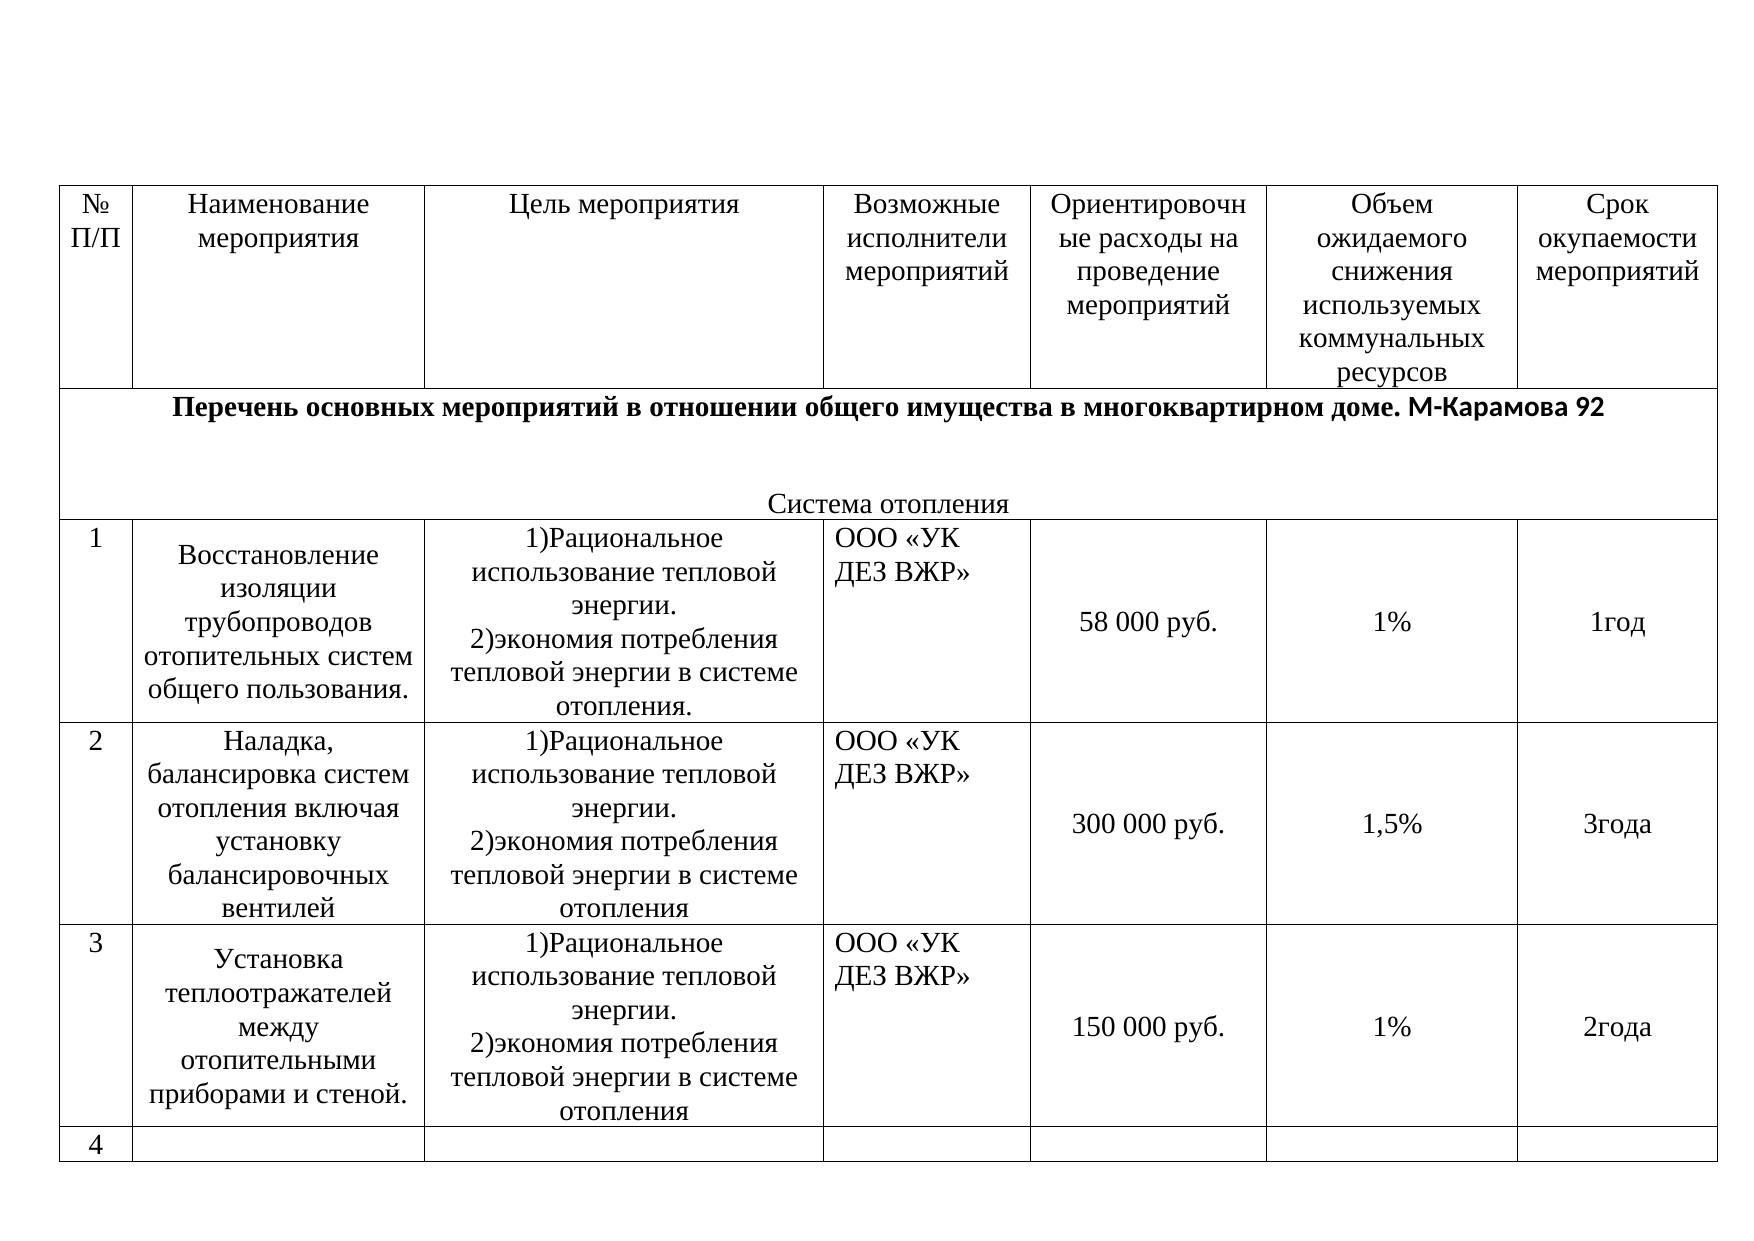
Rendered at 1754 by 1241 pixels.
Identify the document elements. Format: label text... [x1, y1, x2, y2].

table_header Срок окупаемости мероприятий [1518, 186, 1717, 387]
table_cell 58 000 руб. [1031, 520, 1266, 722]
table_cell 2 [60, 723, 132, 924]
table_cell Восстановление изоляции трубопроводов отопительных систем общего пользования. [133, 520, 424, 722]
table_header № П/П [60, 186, 132, 387]
table_cell 1,5% [1267, 723, 1517, 924]
table_cell ООО «УК ДЕЗ ВЖР» [824, 925, 1030, 1126]
table_cell [1031, 1127, 1266, 1161]
table_cell 3года [1518, 723, 1717, 924]
table_cell [1518, 1127, 1717, 1161]
table_cell 1)Рациональное использование тепловой энергии. 2)экономия потребления тепловой энергии в системе отопления [425, 723, 823, 924]
table_header Объем ожидаемого снижения используемых коммунальных ресурсов [1267, 186, 1517, 387]
table_cell [824, 1127, 1030, 1161]
table_cell 4 [60, 1127, 132, 1161]
table_cell ООО «УК ДЕЗ ВЖР» [824, 520, 1030, 722]
table_cell 300 000 руб. [1031, 723, 1266, 924]
table_cell 1 [60, 520, 132, 722]
table_cell ООО «УК ДЕЗ ВЖР» [824, 723, 1030, 924]
table_header Наименование мероприятия [133, 186, 424, 387]
table_cell [425, 1127, 823, 1161]
table_cell 1% [1267, 520, 1517, 722]
table_cell 1)Рациональное использование тепловой энергии. 2)экономия потребления тепловой энергии в системе отопления [425, 925, 823, 1126]
table_cell 1)Рациональное использование тепловой энергии. 2)экономия потребления тепловой энергии в системе отопления. [425, 520, 823, 722]
table_cell 1% [1267, 925, 1517, 1126]
table_cell 1год [1518, 520, 1717, 722]
table_header Цель мероприятия [425, 186, 823, 387]
table_cell Перечень основных мероприятий в отношении общего имущества в многоквартирном доме. М-Карамова 92 Система отопления [60, 389, 1717, 519]
table_cell 3 [60, 925, 132, 1126]
table_cell 2года [1518, 925, 1717, 1126]
table_cell 150 000 руб. [1031, 925, 1266, 1126]
table_header Ориентировочные расходы на проведение мероприятий [1031, 186, 1266, 387]
table_cell [1267, 1127, 1517, 1161]
table_cell Наладка, балансировка систем отопления включая установку балансировочных вентилей [133, 723, 424, 924]
table_header Возможные исполнители мероприятий [824, 186, 1030, 387]
table_cell Установка теплоотражателей между отопительными приборами и стеной. [133, 925, 424, 1126]
table_cell [133, 1127, 424, 1161]
